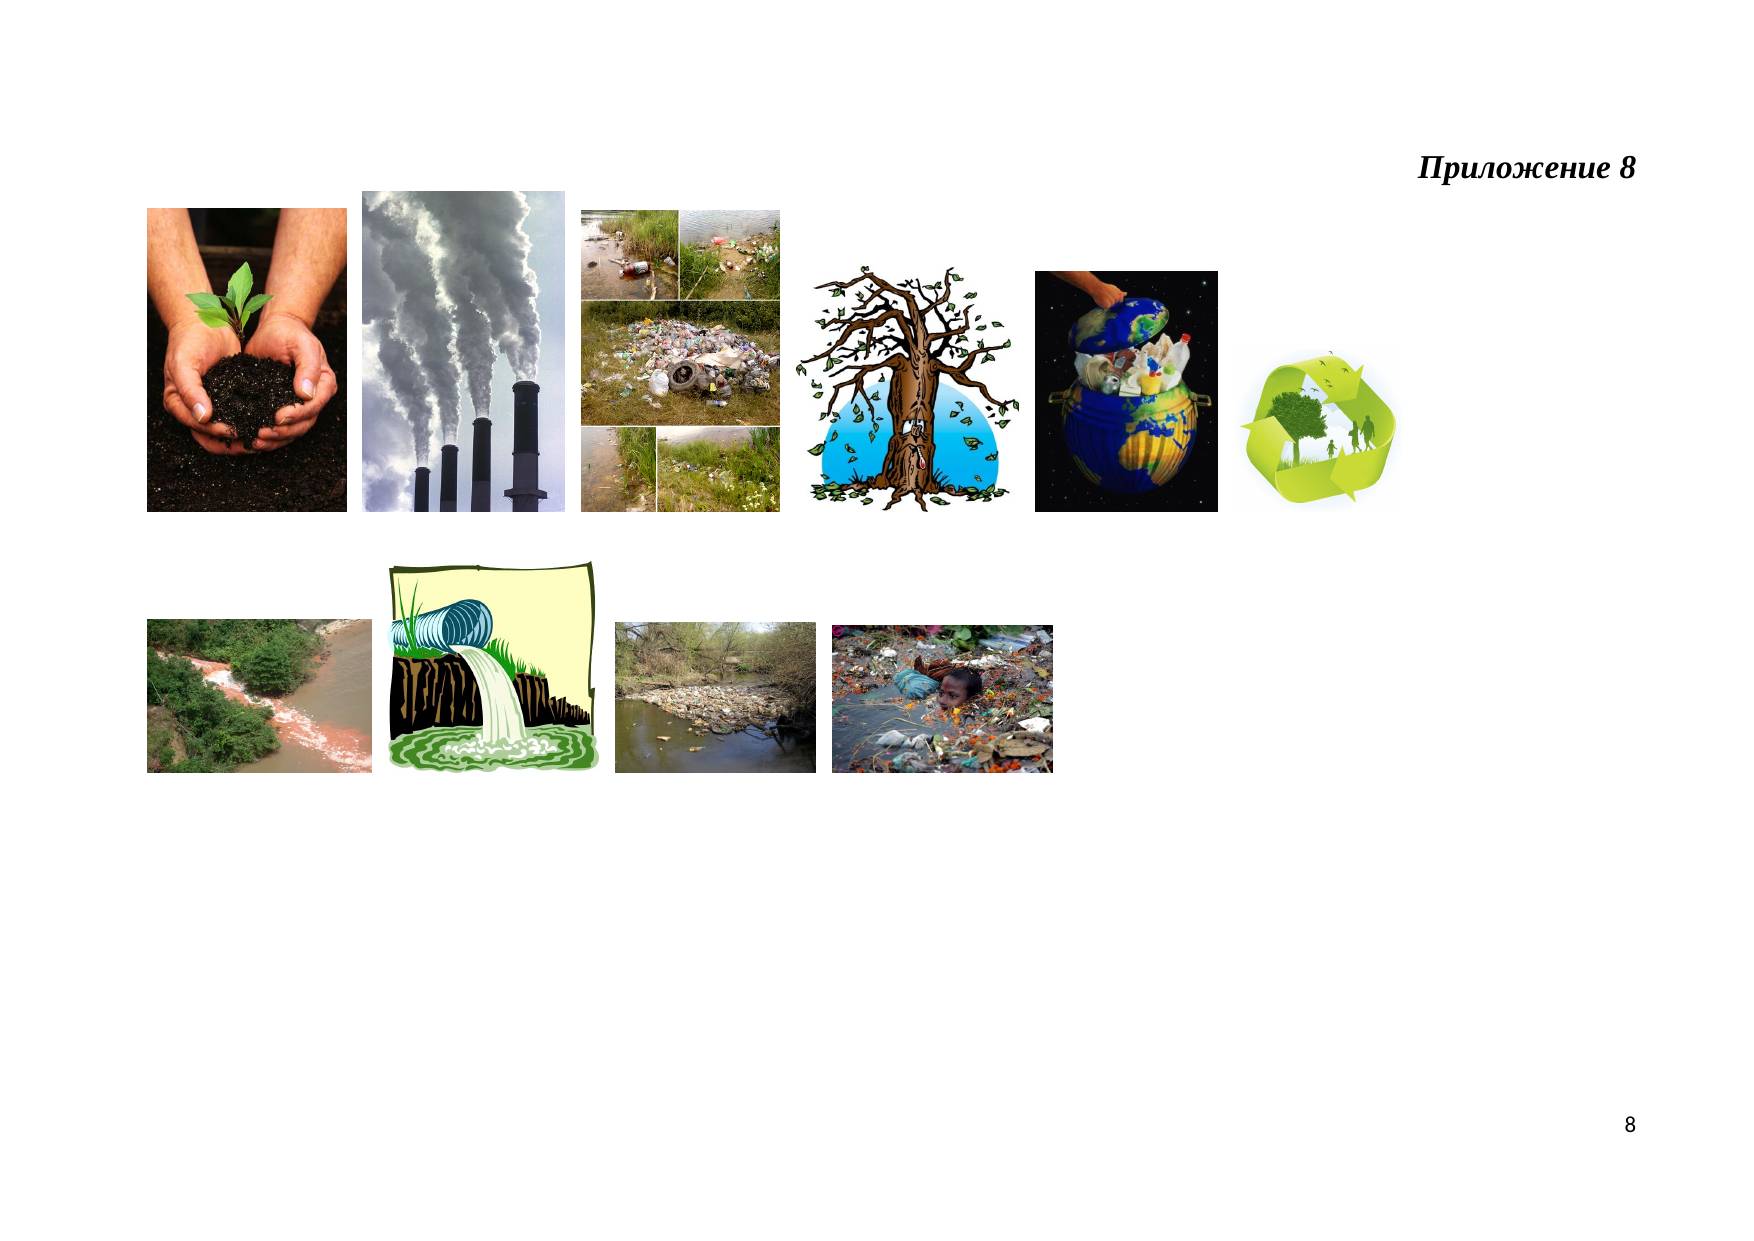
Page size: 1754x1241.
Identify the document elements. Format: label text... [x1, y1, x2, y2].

text Приложение 8 [148, 147, 1636, 186]
picture [832, 625, 1053, 773]
picture [147, 619, 372, 773]
picture [581, 210, 780, 512]
picture [796, 266, 1019, 512]
picture [1035, 271, 1218, 512]
picture [362, 191, 565, 512]
picture [615, 622, 816, 773]
picture [147, 208, 347, 512]
picture [1234, 344, 1402, 512]
picture [387, 561, 599, 773]
